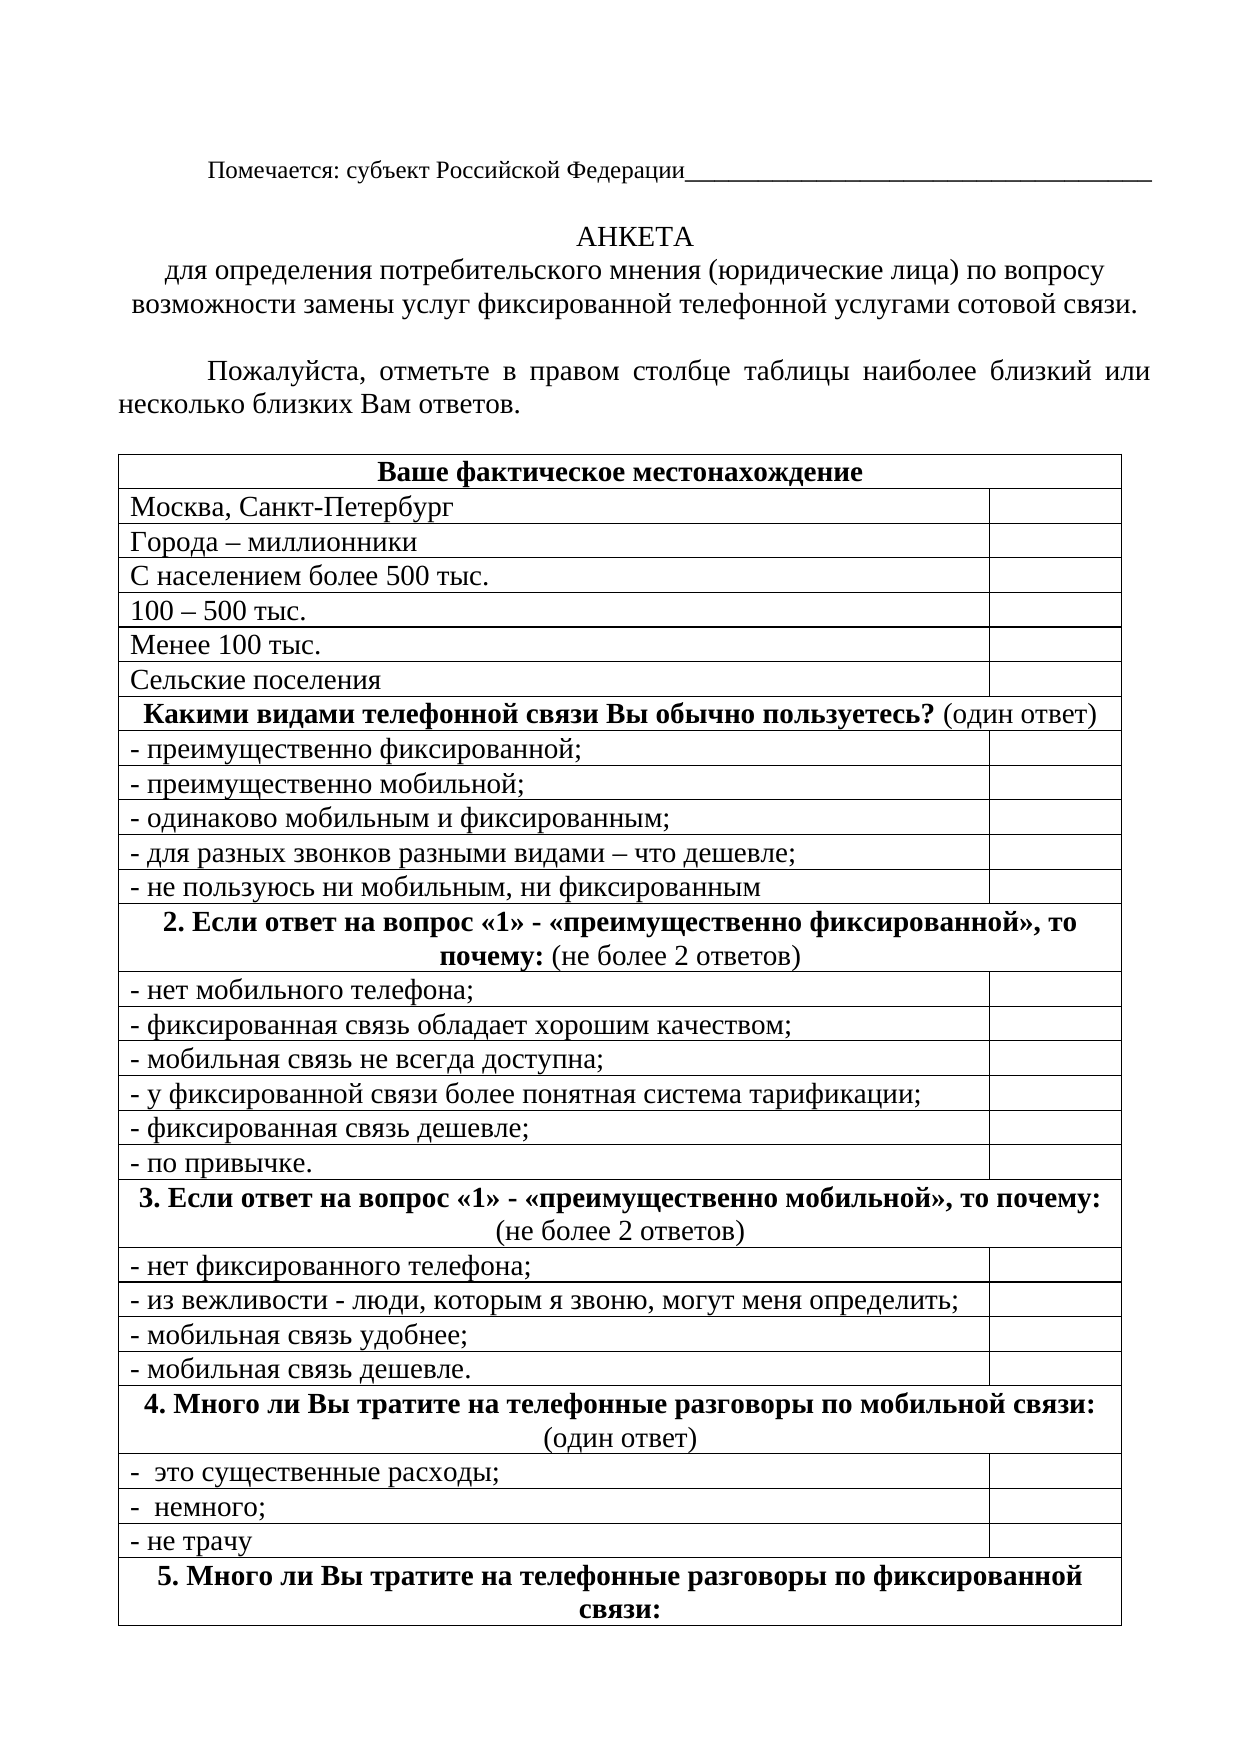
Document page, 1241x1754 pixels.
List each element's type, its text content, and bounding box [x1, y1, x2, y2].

table_cell [990, 1283, 1121, 1316]
table_cell - нет мобильного телефона; [119, 972, 989, 1006]
table_cell - мобильная связь не всегда доступна; [119, 1041, 989, 1075]
table_cell - у фиксированной связи более понятная система тарификации; [119, 1076, 989, 1109]
table_cell [990, 558, 1121, 592]
text Пожалуйста, отметьте в правом столбце таблицы наиболее близкий или несколько близких Вам ответов. [118, 353, 1152, 420]
table_cell - преимущественно мобильной; [119, 766, 989, 799]
table_cell [990, 1524, 1121, 1557]
text для определения потребительского мнения (юридические лица) по вопросу возможности замены услуг фиксированной телефонной услугами сотовой связи. [118, 252, 1152, 319]
table_cell [990, 662, 1121, 696]
table_cell - мобильная связь дешевле. [119, 1352, 989, 1385]
table_cell [990, 1454, 1121, 1488]
table_cell [990, 1489, 1121, 1522]
table_cell С населением более 500 тыс. [119, 558, 989, 592]
table_cell [990, 1317, 1121, 1351]
table_cell 3. Если ответ на вопрос «1» - «преимущественно мобильной», то почему: (не более 2 ответов) [119, 1180, 1121, 1247]
table_cell Города – миллионники [119, 524, 989, 557]
text АНКЕТА [118, 219, 1152, 252]
table_cell Москва, Санкт-Петербург [119, 489, 989, 523]
table_cell 100 – 500 тыс. [119, 593, 989, 626]
table_cell [990, 1145, 1121, 1179]
table_cell 5. Много ли Вы тратите на телефонные разговоры по фиксированной связи: [119, 1558, 1121, 1625]
table_cell - из вежливости - люди, которым я звоню, могут меня определить; [119, 1283, 989, 1316]
table_cell - преимущественно фиксированной; [119, 731, 989, 765]
table_cell - для разных звонков разными видами – что дешевле; [119, 835, 989, 868]
table_cell [990, 1076, 1121, 1109]
table_cell [990, 835, 1121, 868]
table_cell [990, 1111, 1121, 1144]
table_cell - фиксированная связь обладает хорошим качеством; [119, 1007, 989, 1040]
table_cell - немного; [119, 1489, 989, 1522]
table_cell [990, 1352, 1121, 1385]
table_cell 2. Если ответ на вопрос «1» - «преимущественно фиксированной», то почему: (не более 2 ответов) [119, 904, 1121, 971]
table_cell [990, 593, 1121, 626]
table_cell - нет фиксированного телефона; [119, 1248, 989, 1281]
table_cell - мобильная связь удобнее; [119, 1317, 989, 1351]
table_cell [990, 1041, 1121, 1075]
table_cell [990, 1248, 1121, 1281]
table_cell - не пользуюсь ни мобильным, ни фиксированным [119, 870, 989, 903]
table_cell Сельские поселения [119, 662, 989, 696]
table_cell [990, 524, 1121, 557]
table_cell - это существенные расходы; [119, 1454, 989, 1488]
table_cell [990, 628, 1121, 661]
table_cell [990, 1007, 1121, 1040]
table_header Ваше фактическое местонахождение [119, 455, 1121, 488]
table_cell 4. Много ли Вы тратите на телефонные разговоры по мобильной связи: (один ответ) [119, 1386, 1121, 1453]
table_cell [990, 972, 1121, 1006]
table_cell [990, 489, 1121, 523]
table_cell - одинаково мобильным и фиксированным; [119, 800, 989, 834]
table_cell Менее 100 тыс. [119, 628, 989, 661]
table_cell - фиксированная связь дешевле; [119, 1111, 989, 1144]
table_cell [990, 766, 1121, 799]
table_cell - не трачу [119, 1524, 989, 1557]
table_cell [990, 870, 1121, 903]
text Помечается: субъект Российской Федерации________________________________ [118, 152, 1152, 185]
table_cell Какими видами телефонной связи Вы обычно пользуетесь? (один ответ) [119, 697, 1121, 730]
table_cell - по привычке. [119, 1145, 989, 1179]
table_cell [990, 800, 1121, 834]
table_cell [990, 731, 1121, 765]
